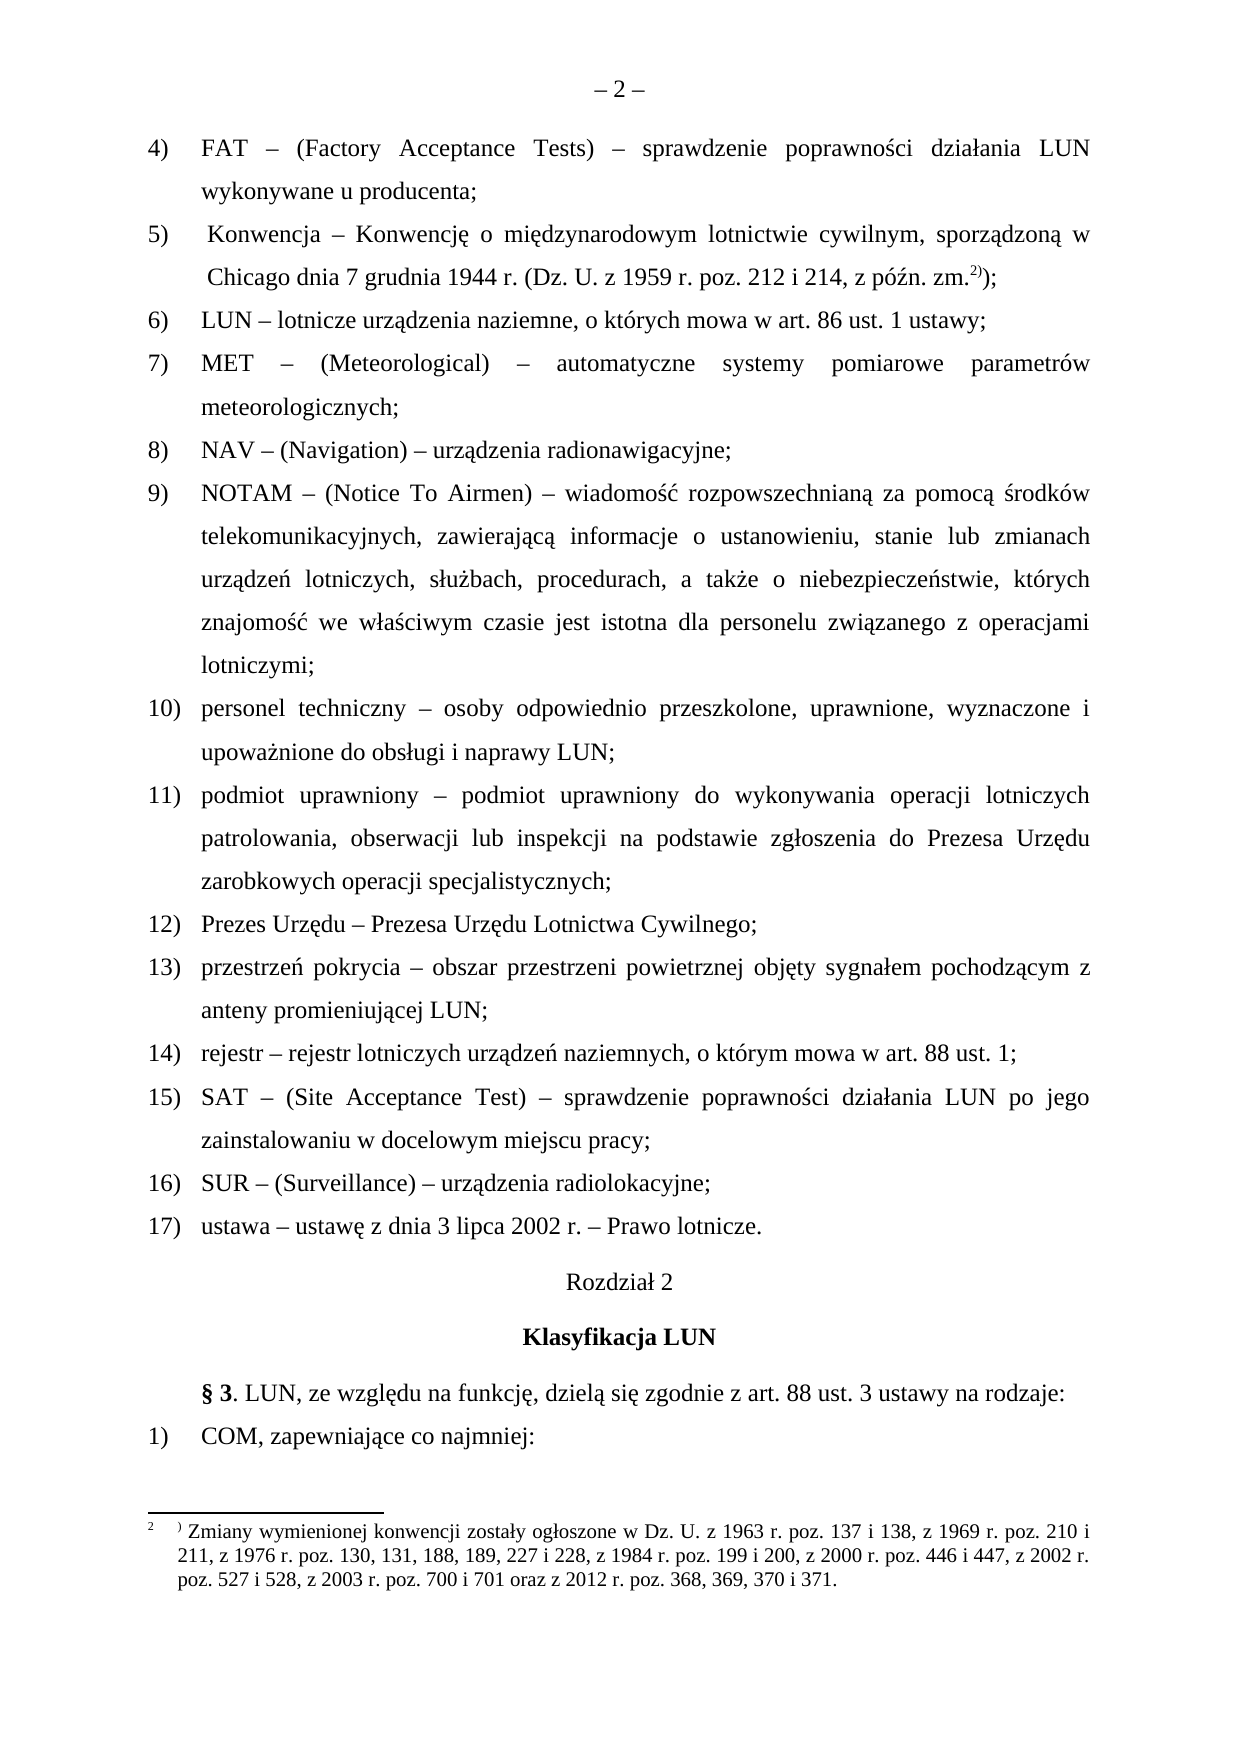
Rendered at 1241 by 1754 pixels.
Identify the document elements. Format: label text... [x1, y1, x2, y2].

text 11) podmiot uprawniony – podmiot uprawniony do wykonywania operacji lotniczych patrolowania, obserwacji lub inspekcji na podstawie zgłoszenia do Prezesa Urzędu zarobkowych operacji specjalistycznych; [148, 780, 1091, 895]
text 9) NOTAM – (Notice To Airmen) – wiadomość rozpowszechnianą za pomocą środków telekomunikacyjnych, zawierającą informacje o ustanowieniu, stanie lub zmianach urządzeń lotniczych, służbach, procedurach, a także o niebezpieczeństwie, których znajomość we właściwym czasie jest istotna dla personelu związanego z operacjami lotniczymi; [148, 478, 1091, 679]
text Klasyfikacja LUN [148, 1322, 1091, 1351]
text 15) SAT – (Site Acceptance Test) – sprawdzenie poprawności działania LUN po jego zainstalowaniu w docelowym miejscu pracy; [148, 1082, 1091, 1153]
text 14) rejestr – rejestr lotniczych urządzeń naziemnych, o którym mowa w art. 88 ust. 1; [148, 1038, 1091, 1067]
text 5) Konwencja – Konwencję o międzynarodowym lotnictwie cywilnym, sporządzoną w Chicago dnia 7 grudnia 1944 r. (Dz. U. z 1959 r. poz. 212 i 214, z późn. zm.)); [148, 219, 1091, 291]
text 10) personel techniczny – osoby odpowiednio przeszkolone, uprawnione, wyznaczone i upoważnione do obsługi i naprawy LUN; [148, 693, 1091, 765]
text 4) FAT – (Factory Acceptance Tests) – sprawdzenie poprawności działania LUN wykonywane u producenta; [148, 133, 1091, 205]
text 17) ustawa – ustawę z dnia 3 lipca 2002 r. – Prawo lotnicze. [148, 1211, 1091, 1240]
text 1) COM, zapewniające co najmniej: [148, 1421, 1091, 1450]
text Rozdział 2 [148, 1267, 1091, 1295]
text § 3. LUN, ze względu na funkcję, dzielą się zgodnie z art. 88 ust. 3 ustawy na rodzaje: [148, 1378, 1091, 1407]
text 7) MET – (Meteorological) – automatyczne systemy pomiarowe parametrów meteorologicznych; [148, 348, 1091, 420]
text 8) NAV – (Navigation) – urządzenia radionawigacyjne; [148, 435, 1091, 463]
text 16) SUR – (Surveillance) – urządzenia radiolokacyjne; [148, 1168, 1091, 1197]
text 6) LUN – lotnicze urządzenia naziemne, o których mowa w art. 86 ust. 1 ustawy; [148, 305, 1091, 334]
text 12) Prezes Urzędu – Prezesa Urzędu Lotnictwa Cywilnego; [148, 909, 1091, 938]
text 13) przestrzeń pokrycia – obszar przestrzeni powietrznej objęty sygnałem pochodzącym z anteny promieniującej LUN; [148, 952, 1091, 1024]
